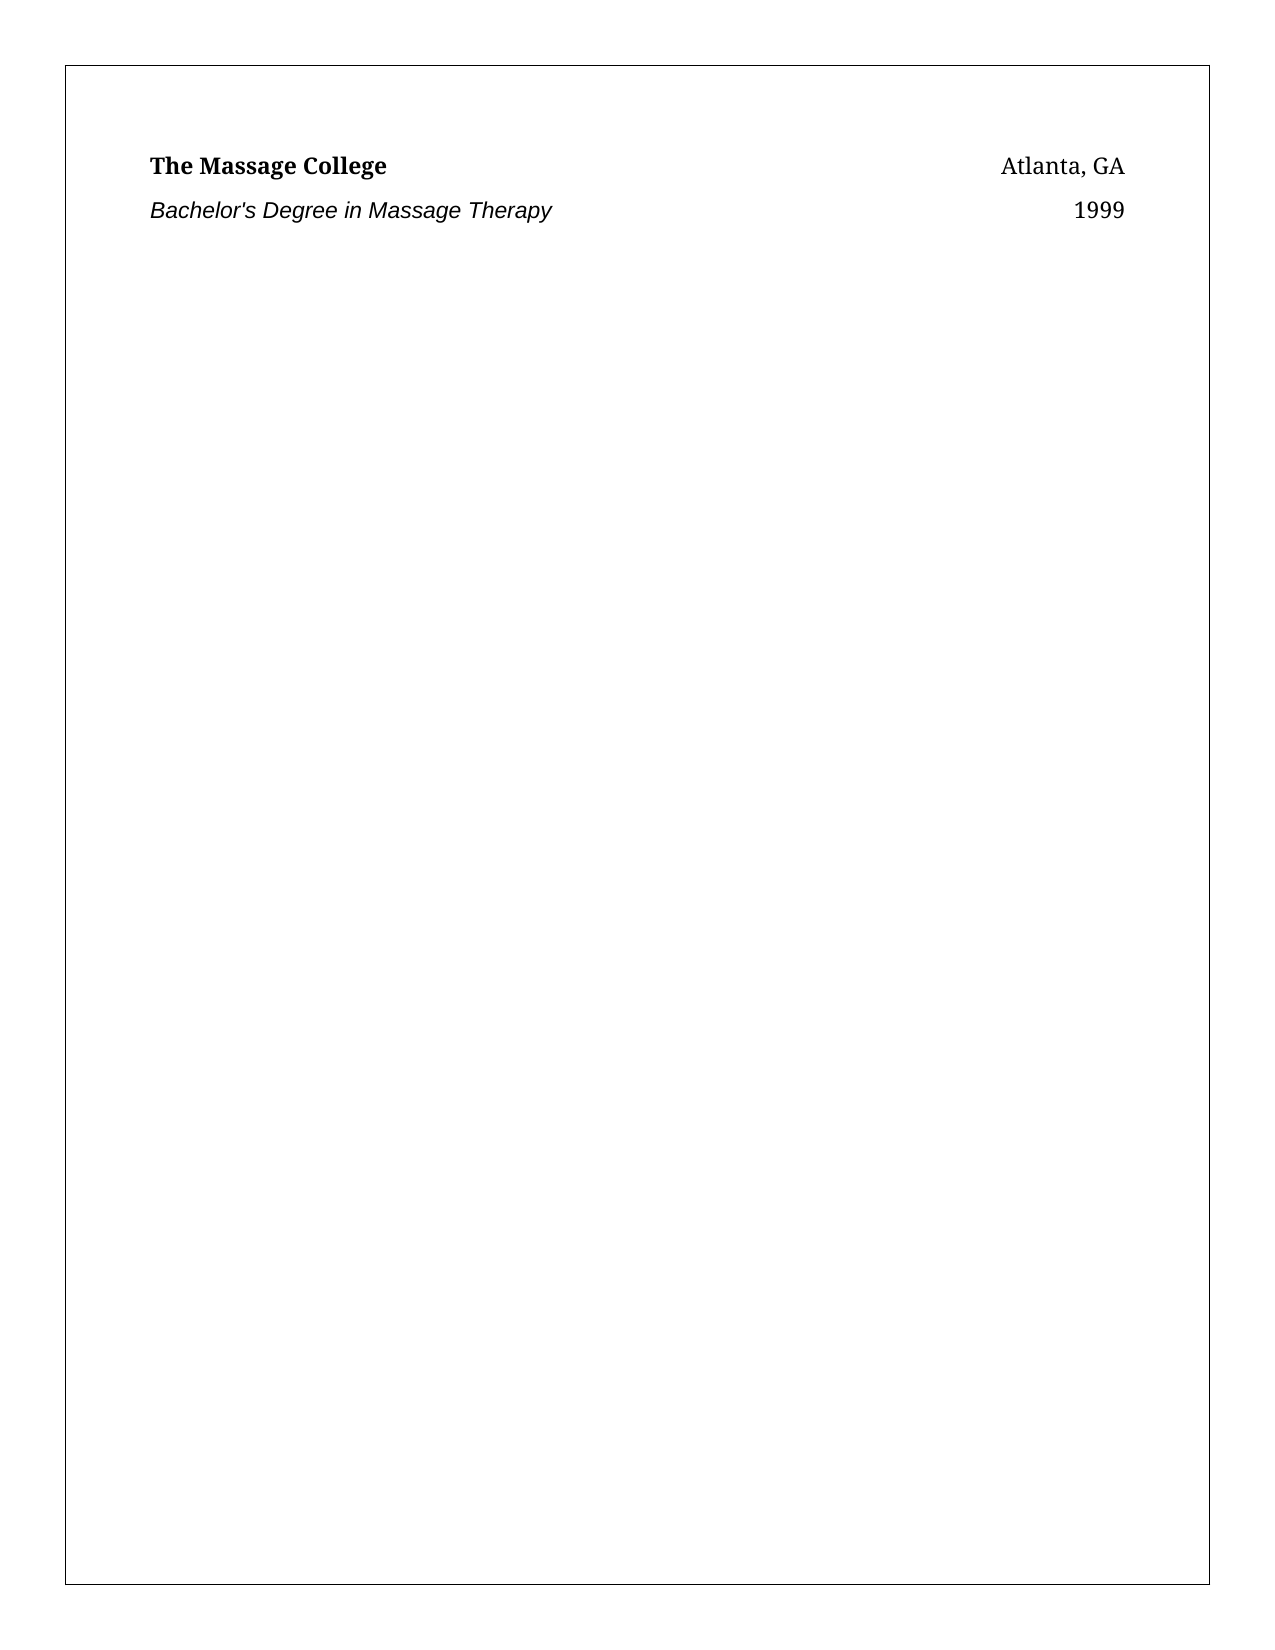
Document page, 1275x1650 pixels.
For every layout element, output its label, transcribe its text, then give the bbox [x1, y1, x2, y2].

text Bachelor's Degree in Massage Therapy 1999 [150, 194, 1125, 225]
text The Massage College Atlanta, GA [150, 150, 1125, 181]
